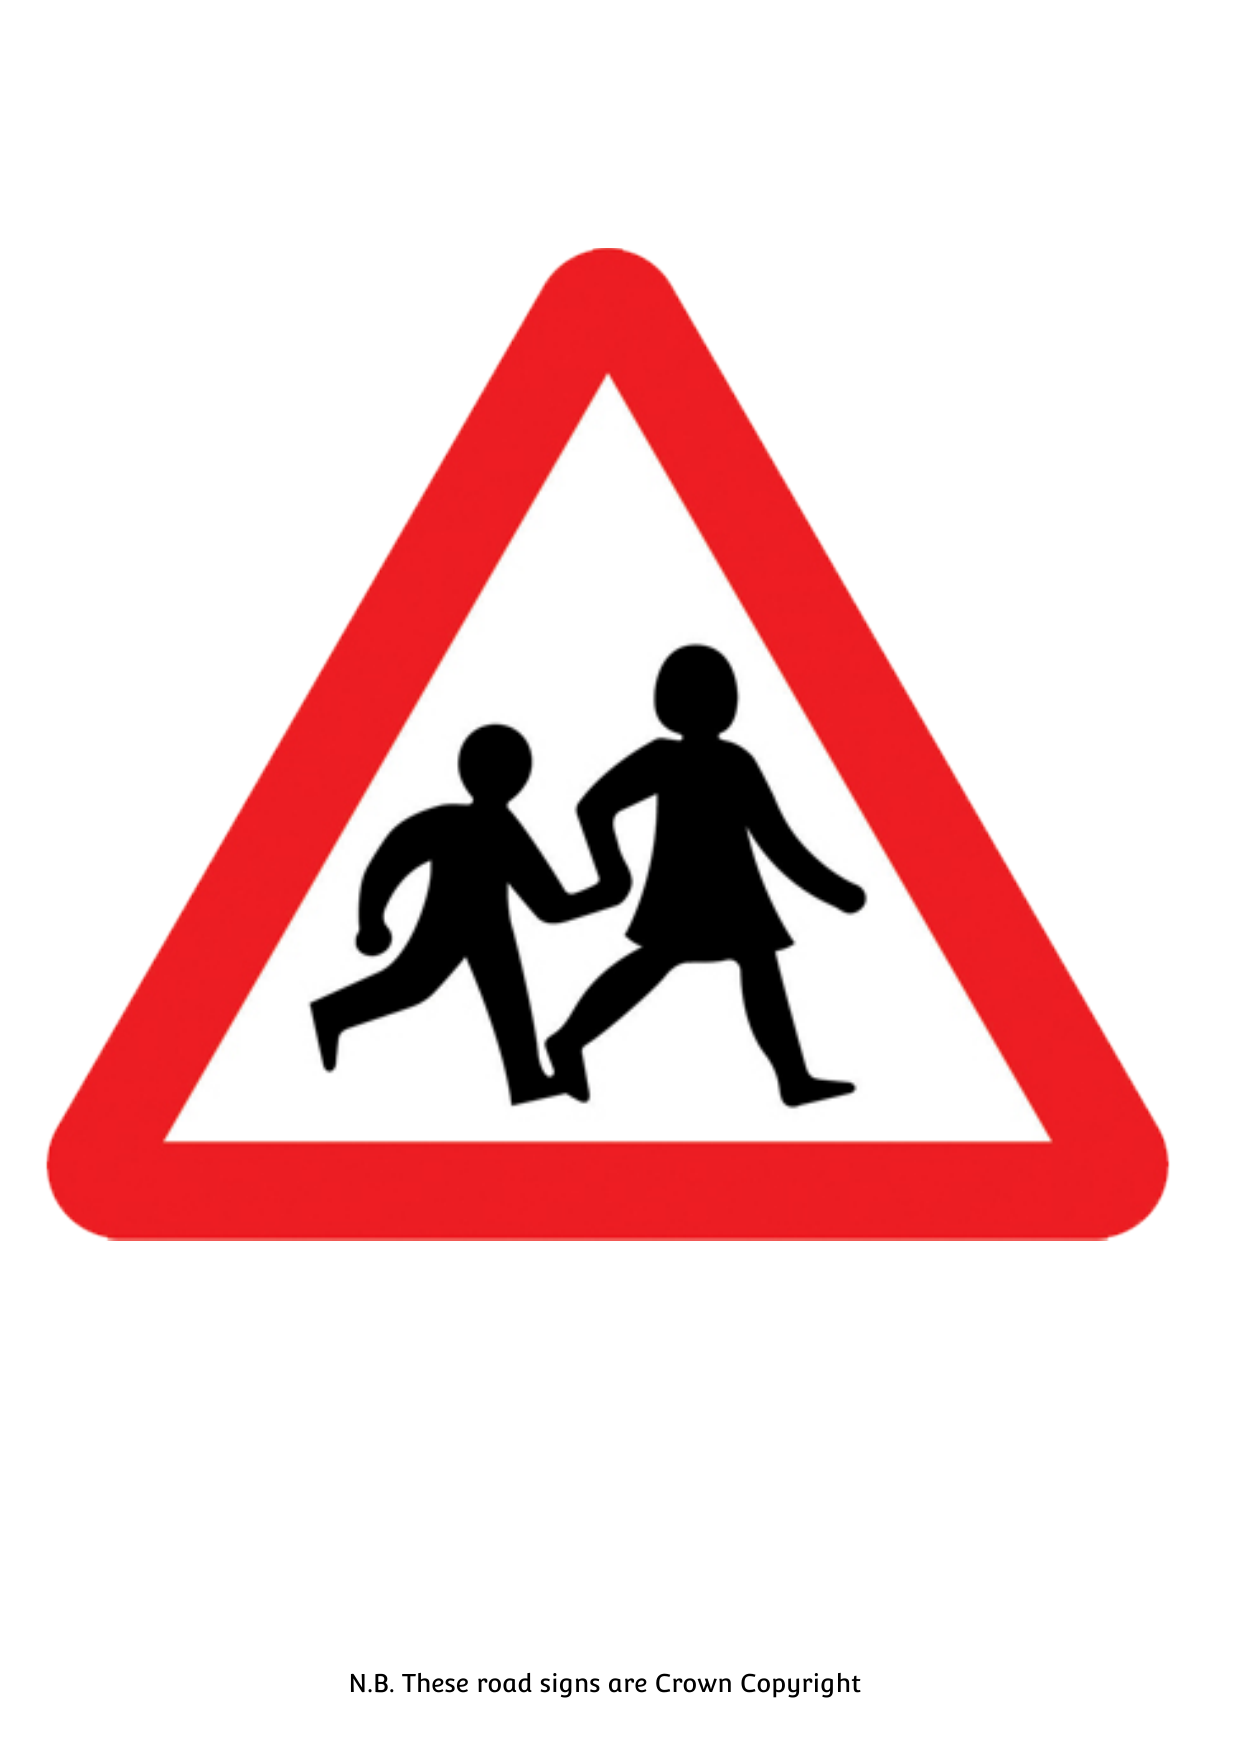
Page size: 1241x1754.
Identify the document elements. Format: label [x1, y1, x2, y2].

picture [37, 248, 1180, 1241]
